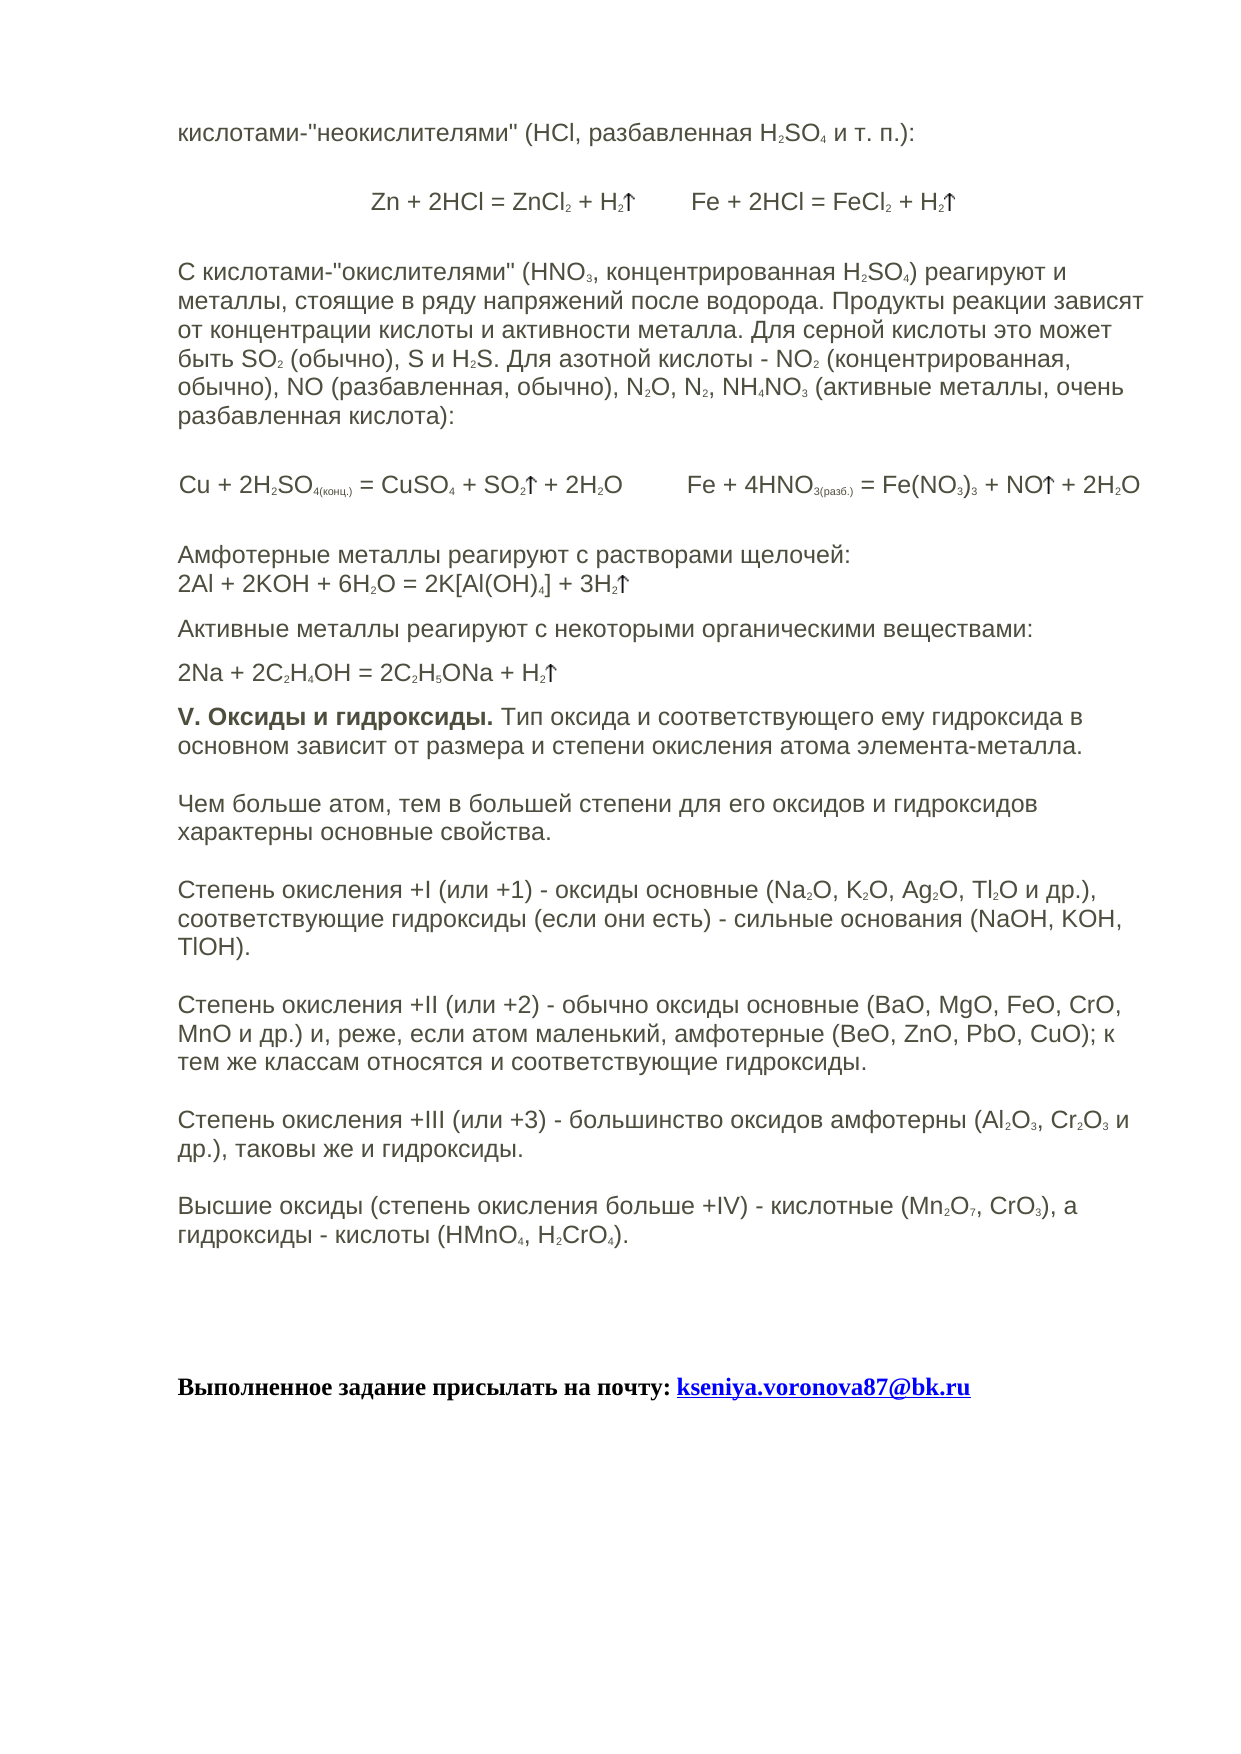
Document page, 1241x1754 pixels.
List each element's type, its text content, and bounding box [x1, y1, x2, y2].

table_header Zn + 2HCl = ZnCl2 + H2 [358, 175, 678, 229]
text Амфотерные металлы реагируют с растворами щелочей: [177, 512, 1152, 569]
picture [525, 476, 537, 494]
picture [623, 193, 635, 211]
picture [944, 193, 955, 211]
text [177, 118, 1152, 175]
picture [617, 575, 629, 593]
table_header Cu + 2H2SO4(конц.) = CuSO4 + SO2 + 2H2O [166, 458, 674, 512]
text 2Al + 2KOH + 6H2O = 2K[Al(OH)4] + 3H2 [177, 569, 1152, 598]
text V. Оксиды и гидроксиды. Тип оксида и соответствующего ему гидроксида в основном зависит от размера и степени окисления атома элемента-металла. Чем больше атом, тем в большей степени для его оксидов и гидроксидов характерны основные свойства. Степень окисления +I (или +1) - оксиды основные (Na2O, K2O, Ag2O, Tl2O и др.), соответствующие гидроксиды (если они есть) - сильные основания (NaOH, KOH, TlOH). Степень окисления +II (или +2) - обычно оксиды основные (BaO, MgO, FeO, CrO, MnO и др.) и, реже, если атом маленький, амфотерные (BeO, ZnO, PbO, CuO); к тем же классам относятся и соответствующие гидроксиды. Степень окисления +III (или +3) - большинство оксидов амфотерны (Al2O3, Cr2O3 и др.), таковы же и гидроксиды. Высшие оксиды (степень окисления больше +IV) - кислотные (Mn2O7, CrO3), а гидроксиды - кислоты (HMnO4, H2CrO4). [177, 702, 1152, 1248]
text С кислотами-"окислителями" (HNO3, концентрированная H2SO4) реагируют и металлы, стоящие в ряду напряжений после водорода. Продукты реакции зависят от концентрации кислоты и активности металла. Для серной кислоты это может быть SO2 (обычно), S и H2S. Для азотной кислоты - NO2 (концентрированная, обычно), NO (разбавленная, обычно), N2O, N2, NH4NO3 (активные металлы, очень разбавленная кислота): [177, 229, 1152, 458]
text Выполненное задание присылать на почту: kseniya.voronova87@bk.ru [177, 1372, 1152, 1401]
text Активные металлы реагируют с некоторыми органическими веществами: [177, 613, 1152, 642]
table_header Fe + 4HNO3(разб.) = Fe(NO3)3 + NO + 2H2O [674, 458, 1163, 512]
picture [545, 664, 557, 682]
table_header Fe + 2HCl = FeCl2 + H2 [678, 175, 971, 229]
picture [1043, 476, 1055, 494]
text 2Na + 2C2H4OH = 2C2H5ONa + H2 [177, 658, 1152, 687]
